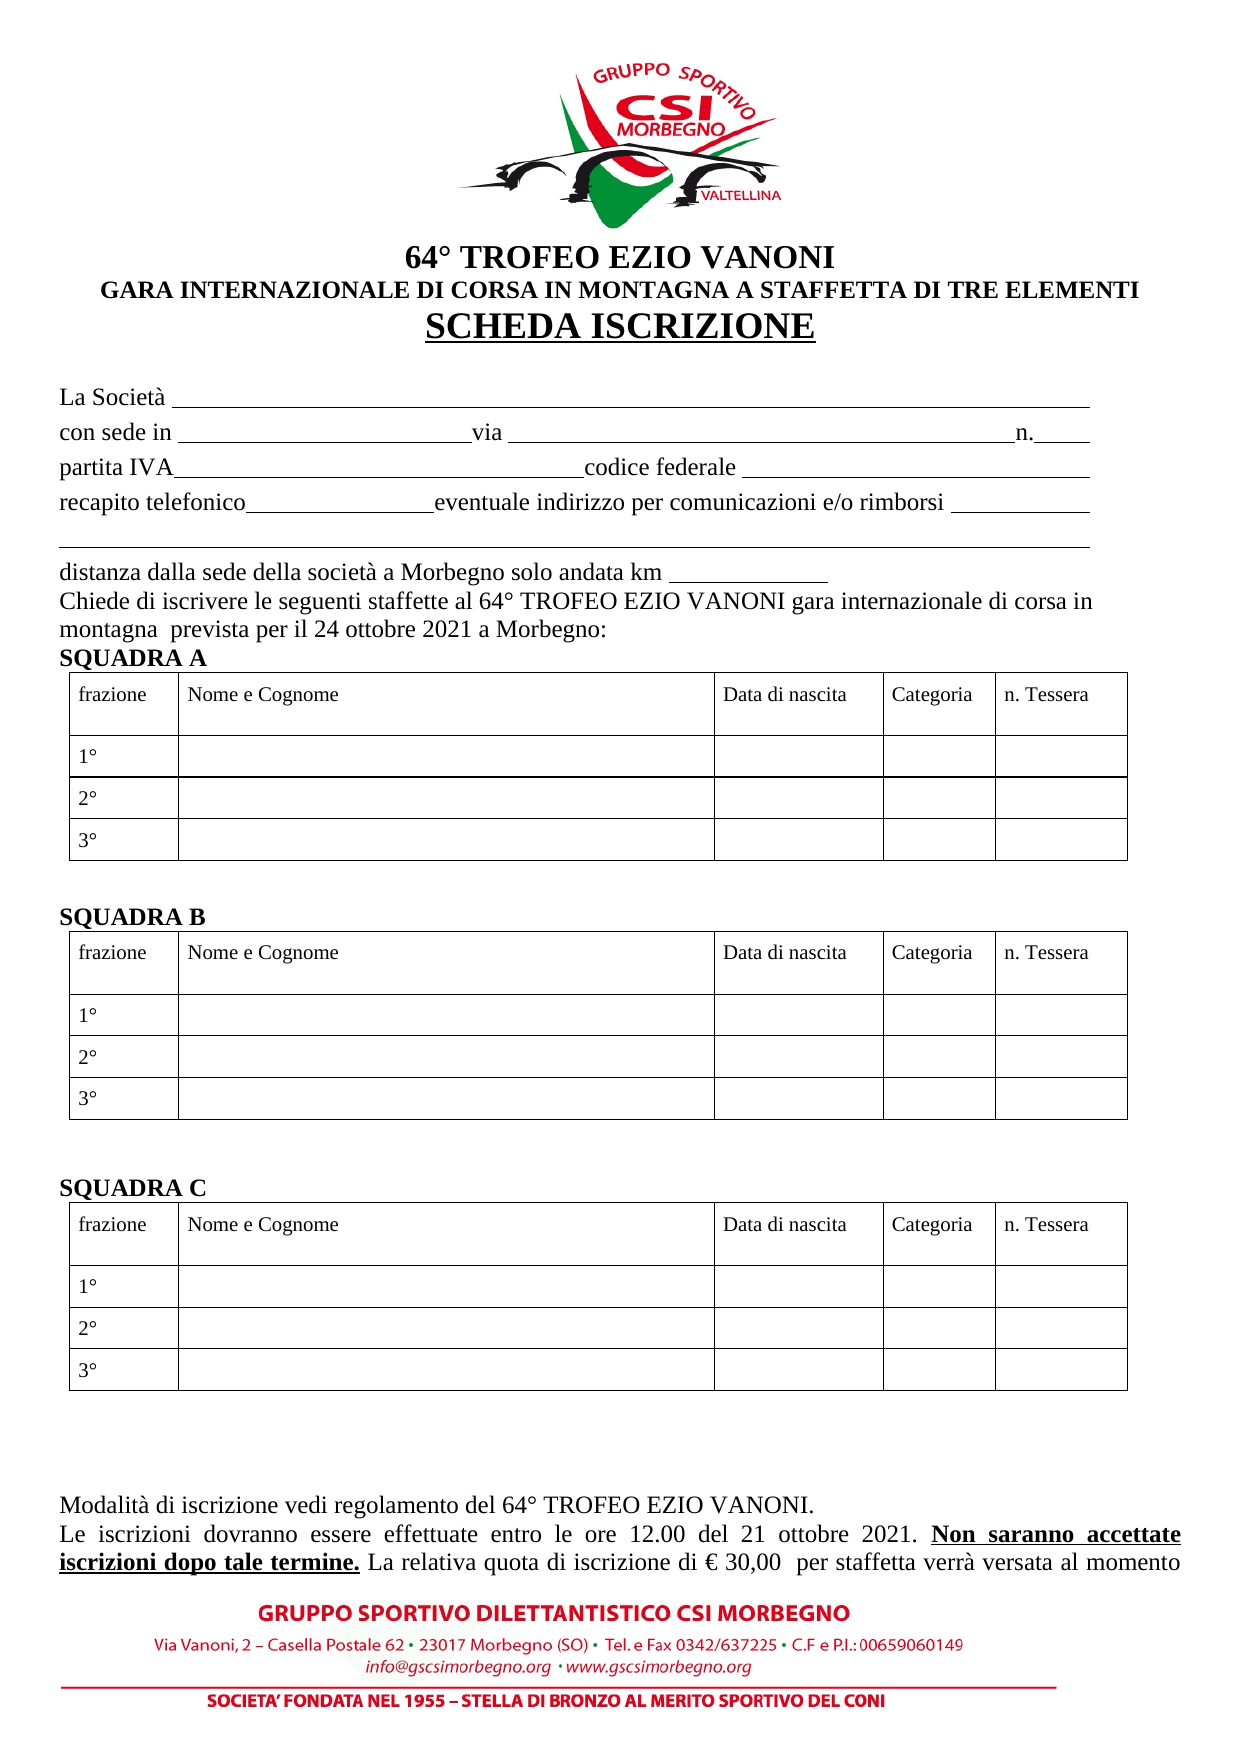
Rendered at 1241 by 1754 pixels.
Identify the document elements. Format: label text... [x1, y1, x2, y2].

text SQUADRA C [59, 1173, 1181, 1202]
subtitle SCHEDA ISCRIZIONE [59, 304, 1181, 347]
text La Società [59, 382, 1181, 411]
table_cell [715, 1349, 883, 1390]
table_cell 3° [70, 1349, 178, 1390]
table_cell [179, 995, 714, 1035]
table_cell [884, 1078, 995, 1119]
text Modalità di iscrizione vedi regolamento del 64° TROFEO EZIO VANONI. [59, 1490, 1181, 1519]
table_cell [179, 1036, 714, 1077]
table_header frazione [70, 673, 178, 734]
table_header n. Tessera [996, 1203, 1127, 1265]
table_cell [179, 1078, 714, 1119]
table_cell [884, 1349, 995, 1390]
table_cell 2° [70, 778, 178, 818]
table_cell [179, 736, 714, 776]
table_cell [884, 1266, 995, 1307]
table_header frazione [70, 1203, 178, 1265]
table_header Nome e Cognome [179, 1203, 714, 1265]
table_cell [715, 1078, 883, 1119]
text distanza dalla sede della società a Morbegno solo andata km [59, 557, 1181, 586]
table_cell [179, 1308, 714, 1348]
table_cell [179, 819, 714, 860]
table_header Categoria [884, 673, 995, 734]
picture [455, 59, 785, 229]
table_cell 2° [70, 1308, 178, 1348]
table_cell [179, 1266, 714, 1307]
table_cell [715, 1266, 883, 1307]
table_header Nome e Cognome [179, 932, 714, 993]
text SQUADRA A [59, 643, 1181, 672]
table_header frazione [70, 932, 178, 993]
table_cell 3° [70, 1078, 178, 1119]
text Chiede di iscrivere le seguenti staffette al 64° TROFEO EZIO VANONI gara internazionale di corsa in montagna prevista per il 24 ottobre 2021 a Morbegno: [59, 586, 1181, 643]
table_cell 1° [70, 1266, 178, 1307]
table_header Categoria [884, 932, 995, 993]
table_cell 3° [70, 819, 178, 860]
table_cell 1° [70, 736, 178, 776]
table_cell [996, 995, 1127, 1035]
table_cell [884, 1308, 995, 1348]
table_cell [996, 1308, 1127, 1348]
table_cell [715, 1308, 883, 1348]
table_cell [996, 1349, 1127, 1390]
table_cell [179, 778, 714, 818]
table_cell [884, 995, 995, 1035]
table_header n. Tessera [996, 673, 1127, 734]
table_cell 2° [70, 1036, 178, 1077]
table_cell [715, 1036, 883, 1077]
table_cell [715, 819, 883, 860]
table_cell [996, 1266, 1127, 1307]
table_cell [884, 778, 995, 818]
table_cell [884, 1036, 995, 1077]
picture [59, 1602, 1062, 1710]
table_header Data di nascita [715, 673, 883, 734]
table_cell [715, 995, 883, 1035]
table_cell 1° [70, 995, 178, 1035]
table_cell [996, 778, 1127, 818]
table_header Categoria [884, 1203, 995, 1265]
table_cell [715, 736, 883, 776]
table_cell [884, 819, 995, 860]
table_header Data di nascita [715, 1203, 883, 1265]
table_cell [179, 1349, 714, 1390]
table_cell [996, 819, 1127, 860]
subtitle GARA INTERNAZIONALE DI CORSA IN MONTAGNA A STAFFETTA DI TRE ELEMENTI [59, 275, 1181, 304]
table_cell [996, 736, 1127, 776]
text recapito telefonico eventuale indirizzo per comunicazioni e/o rimborsi [59, 487, 1181, 516]
text partita IVA codice federale [59, 452, 1181, 481]
table_cell [715, 778, 883, 818]
table_header Nome e Cognome [179, 673, 714, 734]
text SQUADRA B [59, 902, 1181, 931]
table_header n. Tessera [996, 932, 1127, 993]
table_cell [996, 1036, 1127, 1077]
text 64° TROFEO EZIO VANONI [59, 237, 1181, 275]
table_cell [884, 736, 995, 776]
table_header Data di nascita [715, 932, 883, 993]
text con sede in via n. [59, 417, 1181, 446]
table_cell [996, 1078, 1127, 1119]
